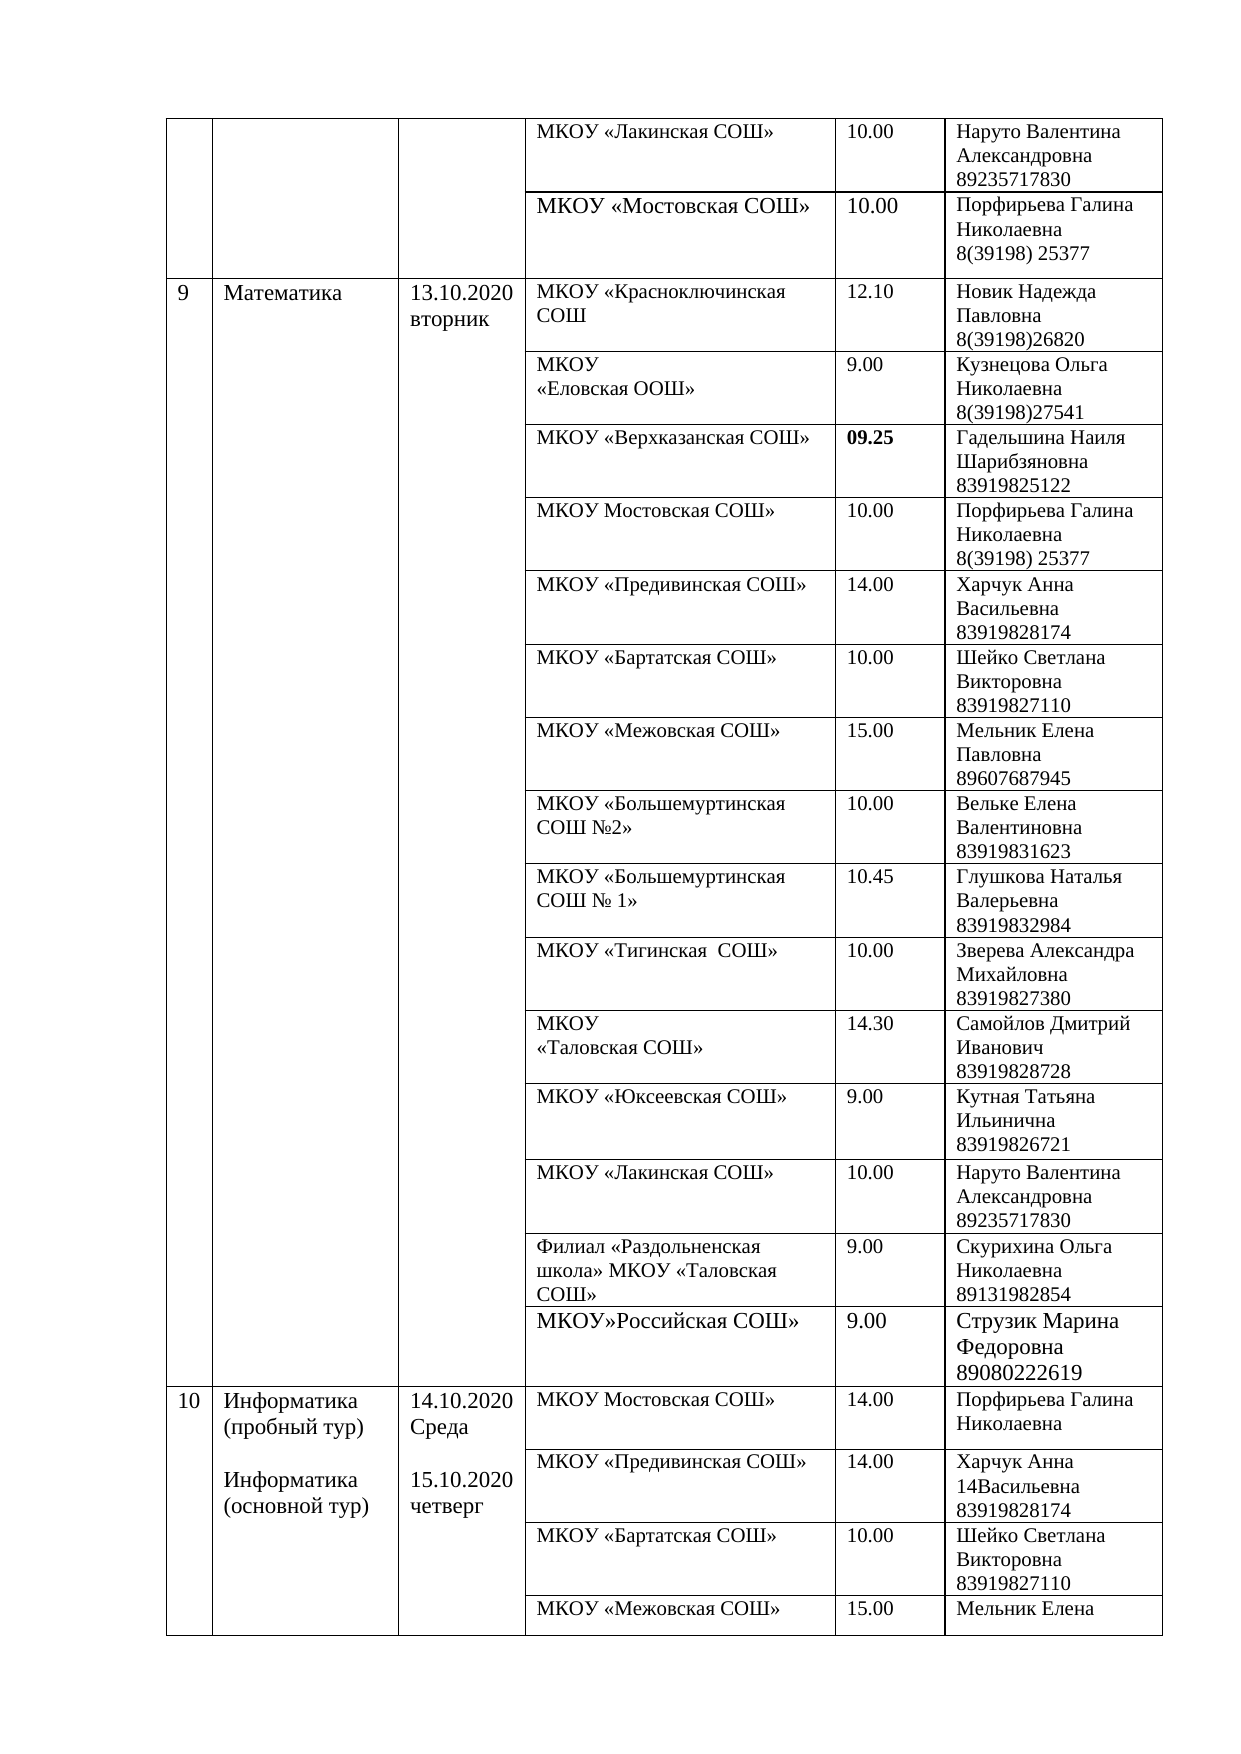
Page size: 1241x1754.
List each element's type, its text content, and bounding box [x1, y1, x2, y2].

table_cell 9.00 [836, 1234, 944, 1306]
table_cell Харчук Анна 14Васильевна 83919828174 [946, 1450, 1162, 1522]
table_cell 10.00 [836, 119, 944, 191]
table_cell 15.00 [836, 718, 944, 790]
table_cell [526, 1596, 835, 1635]
table_cell 14.00 [836, 1450, 944, 1522]
table_cell 10.00 [836, 193, 944, 277]
table_cell 14.10.2020 Среда 15.10.2020 четверг [399, 1387, 525, 1635]
table_cell 9.00 [836, 1084, 944, 1159]
table_cell 12.10 [836, 279, 944, 351]
table_cell 15.00 [836, 1596, 944, 1635]
table_cell Скурихина Ольга Николаевна 89131982854 [946, 1234, 1162, 1306]
table_cell Кузнецова Ольга Николаевна 8(39198)27541 [946, 352, 1162, 424]
table_cell 13.10.2020 вторник [399, 279, 525, 1386]
table_cell Зверева Александра Михайловна 83919827380 [946, 938, 1162, 1010]
table_cell 09.25 [836, 425, 944, 497]
table_cell Наруто Валентина Александровна 89235717830 [946, 119, 1162, 191]
table_cell МКОУ «Лакинская СОШ» [526, 119, 835, 191]
table_cell 9.00 [836, 352, 944, 424]
table_cell МКОУ «Бартатская СОШ» [526, 1523, 835, 1595]
table_cell 14.30 [836, 1011, 944, 1083]
table_cell 10.00 [836, 645, 944, 717]
table_cell 10.00 [836, 498, 944, 570]
table_cell 10.00 [836, 1523, 944, 1595]
table_cell Наруто Валентина Александровна 89235717830 [946, 1160, 1162, 1232]
table_cell МКОУ «Юксеевская СОШ» [526, 1084, 835, 1159]
table_cell 9.00 [836, 1307, 944, 1386]
table_cell МКОУ «Большемуртинская СОШ № 1» [526, 864, 835, 937]
table_cell Харчук Анна Васильевна 83919828174 [946, 571, 1162, 644]
table_cell Самойлов Дмитрий Иванович 83919828728 [946, 1011, 1162, 1083]
table_cell Кутная Татьяна Ильинична 83919826721 [946, 1084, 1162, 1159]
table_cell Порфирьева Галина Николаевна [946, 1387, 1162, 1448]
table_cell МКОУ «Лакинская СОШ» [526, 1160, 835, 1232]
table_cell Филиал «Раздольненская школа» МКОУ «Таловская СОШ» [526, 1234, 835, 1306]
table_cell МКОУ «Предивинская СОШ» [526, 1450, 835, 1522]
table_cell МКОУ «Тигинская СОШ» [526, 938, 835, 1010]
table_cell Шейко Светлана Викторовна 83919827110 [946, 1523, 1162, 1595]
table_cell МКОУ «Красноключинская СОШ [526, 279, 835, 351]
table_cell МКОУ «Большемуртинская СОШ №2» [526, 791, 835, 863]
table_cell Новик Надежда Павловна 8(39198)26820 [946, 279, 1162, 351]
table_cell 14.00 [836, 571, 944, 644]
table_cell Информатика (пробный тур) Информатика (основной тур) [213, 1387, 398, 1635]
table_cell Вельке Елена Валентиновна 83919831623 [946, 791, 1162, 863]
table_cell Порфирьева Галина Николаевна 8(39198) 25377 [946, 193, 1162, 277]
table_cell 10 [167, 1387, 212, 1635]
table_cell МКОУ «Предивинская СОШ» [526, 571, 835, 644]
table_cell 10.00 [836, 1160, 944, 1232]
table_cell МКОУ «Межовская СОШ» [526, 718, 835, 790]
table_cell Мельник Елена Павловна 89607687945 [946, 718, 1162, 790]
table_cell МКОУ Мостовская СОШ» [526, 498, 835, 570]
table_cell Гадельшина Наиля Шарибзяновна 83919825122 [946, 425, 1162, 497]
table_cell МКОУ «Таловская СОШ» [526, 1011, 835, 1083]
table_cell МКОУ «Еловская ООШ» [526, 352, 835, 424]
table_cell МКОУ «Бартатская СОШ» [526, 645, 835, 717]
table_cell МКОУ Мостовская СОШ» [526, 1387, 835, 1448]
table_cell 10.45 [836, 864, 944, 937]
table_cell МКОУ «Мостовская СОШ» [526, 193, 835, 277]
table_cell Шейко Светлана Викторовна 83919827110 [946, 645, 1162, 717]
table_cell Струзик Марина Федоровна 89080222619 [946, 1307, 1162, 1386]
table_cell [946, 1596, 1162, 1635]
table_cell Порфирьева Галина Николаевна 8(39198) 25377 [946, 498, 1162, 570]
table_cell Глушкова Наталья Валерьевна 83919832984 [946, 864, 1162, 937]
table_cell 14.00 [836, 1387, 944, 1448]
table_cell 10.00 [836, 938, 944, 1010]
table_cell 10.00 [836, 791, 944, 863]
table_cell Математика [213, 279, 398, 1386]
table_cell МКОУ»Российская СОШ» [526, 1307, 835, 1386]
table_cell 9 [167, 279, 212, 1386]
table_cell МКОУ «Верхказанская СОШ» [526, 425, 835, 497]
